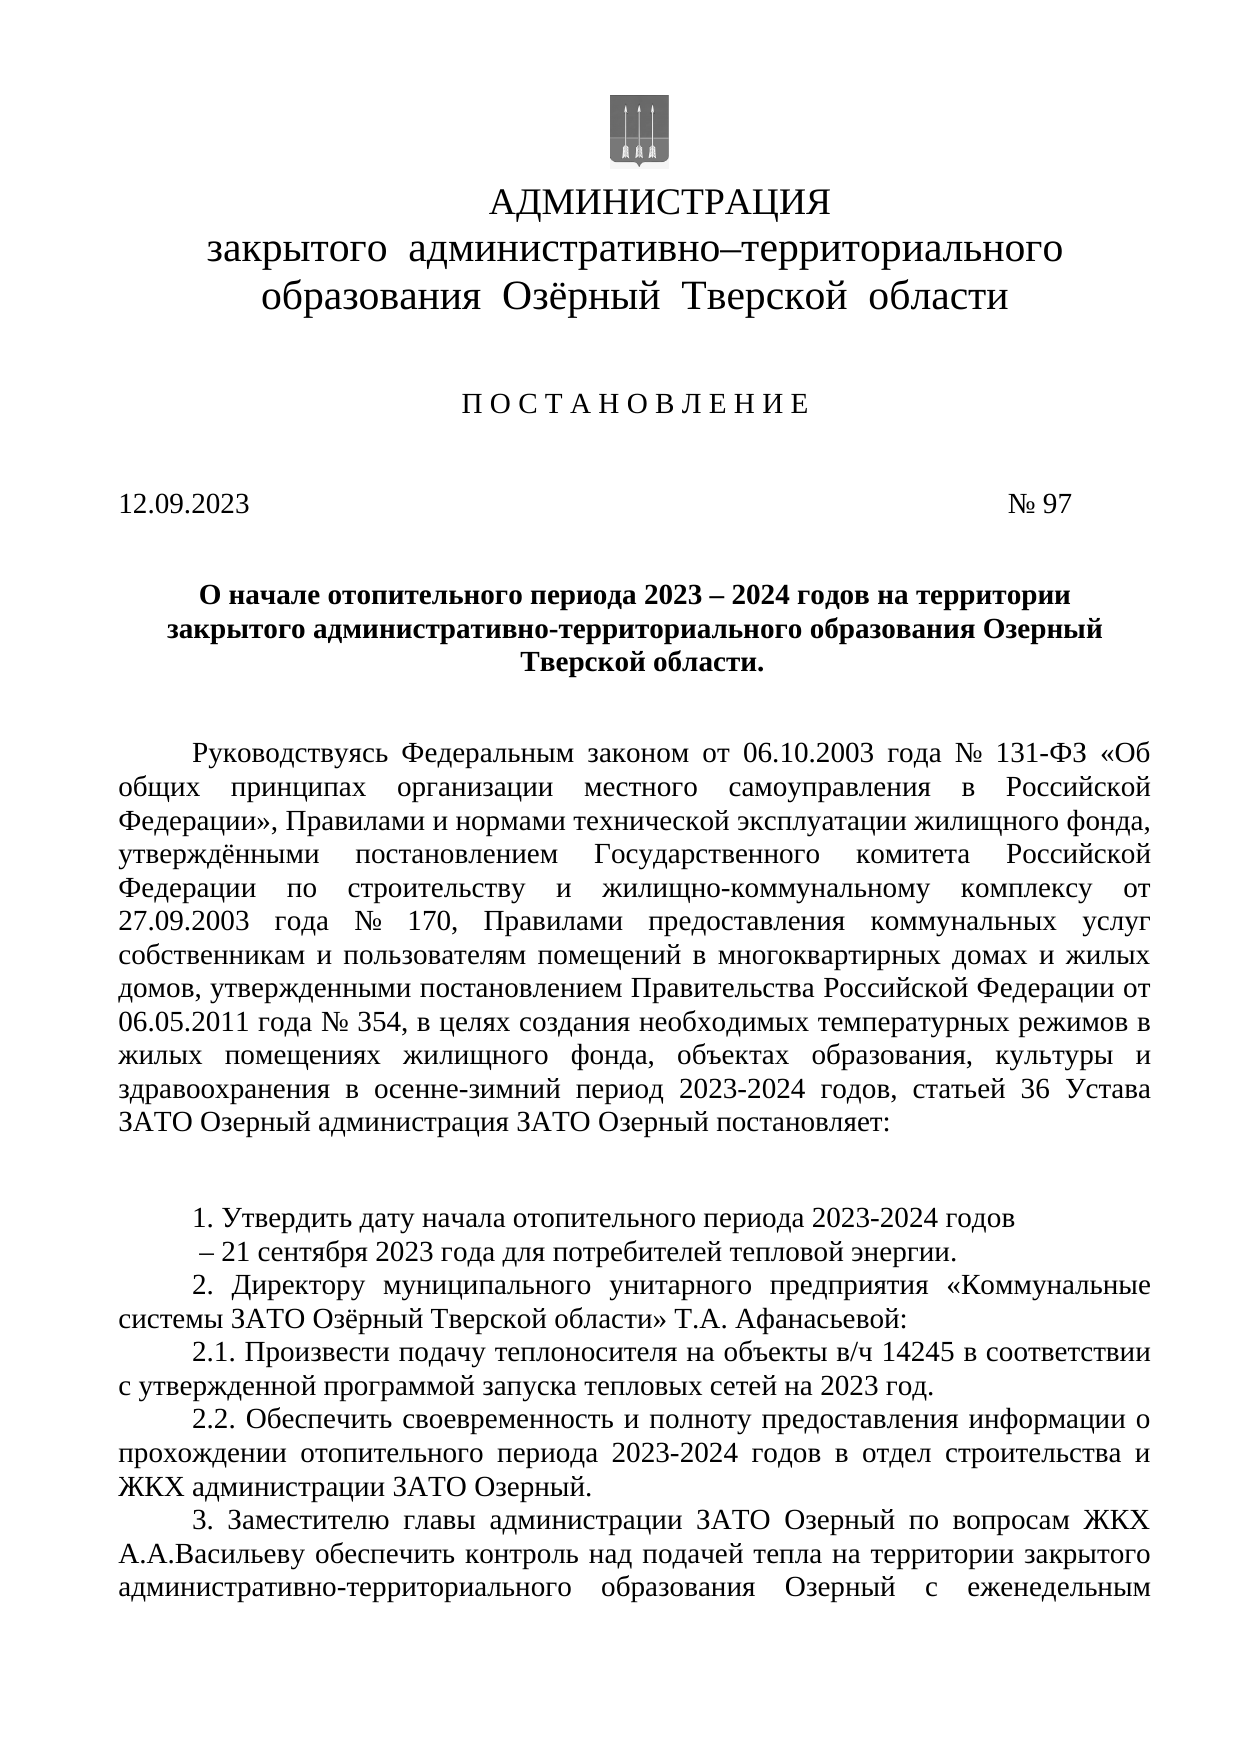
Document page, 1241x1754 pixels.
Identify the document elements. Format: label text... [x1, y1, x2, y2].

subtitle 12.09.2023 № 97 [118, 486, 1152, 520]
text Тверской области. [118, 644, 1152, 678]
text 2.1. Произвести подачу теплоносителя на объекты в/ч 14245 в соответствии с утвержденной программой запуска тепловых сетей на 2023 год. [118, 1334, 1152, 1402]
text П О С Т А Н О В Л Е Н И Е [118, 386, 1152, 419]
text 2. Директору муниципального унитарного предприятия «Коммунальные системы ЗАТО Озёрный Тверской области» Т.А. Афанасьевой: [118, 1267, 1152, 1334]
text закрытого административно–территориального [118, 223, 1152, 271]
text 1. Утвердить дату начала отопительного периода 2023-2024 годов [118, 1200, 1152, 1234]
text 2.2. Обеспечить своевременность и полноту предоставления информации о прохождении отопительного периода 2023-2024 годов в отдел строительства и ЖКХ администрации ЗАТО Озерный. [118, 1402, 1152, 1502]
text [118, 1502, 1152, 1603]
text О начале отопительного периода 2023 – 2024 годов на территории [118, 577, 1152, 611]
text образования Озёрный Тверской области [118, 271, 1152, 319]
text закрытого административно-территориального образования Озерный [118, 611, 1152, 644]
text – 21 сентября 2023 года для потребителей тепловой энергии. [118, 1234, 1152, 1267]
picture [610, 95, 669, 169]
text Руководствуясь Федеральным законом от 06.10.2003 года № 131-ФЗ «Об общих принципах организации местного самоуправления в Российской Федерации», Правилами и нормами технической эксплуатации жилищного фонда, утверждёнными постановлением Государственного комитета Российской Федерации по строительству и жилищно-коммунальному комплексу от 27.09.2003 года № 170, Правилами предоставления коммунальных услуг собственникам и пользователям помещений в многоквартирных домах и жилых домов, утвержденными постановлением Правительства Российской Федерации от 06.05.2011 года № 354, в целях создания необходимых температурных режимов в жилых помещениях жилищного фонда, объектах образования, культуры и здравоохранения в осенне-зимний период 2023-2024 годов, статьей 36 Устава ЗАТО Озерный администрация ЗАТО Озерный постановляет: [118, 736, 1152, 1138]
text АДМИНИСТРАЦИЯ [118, 180, 1152, 223]
